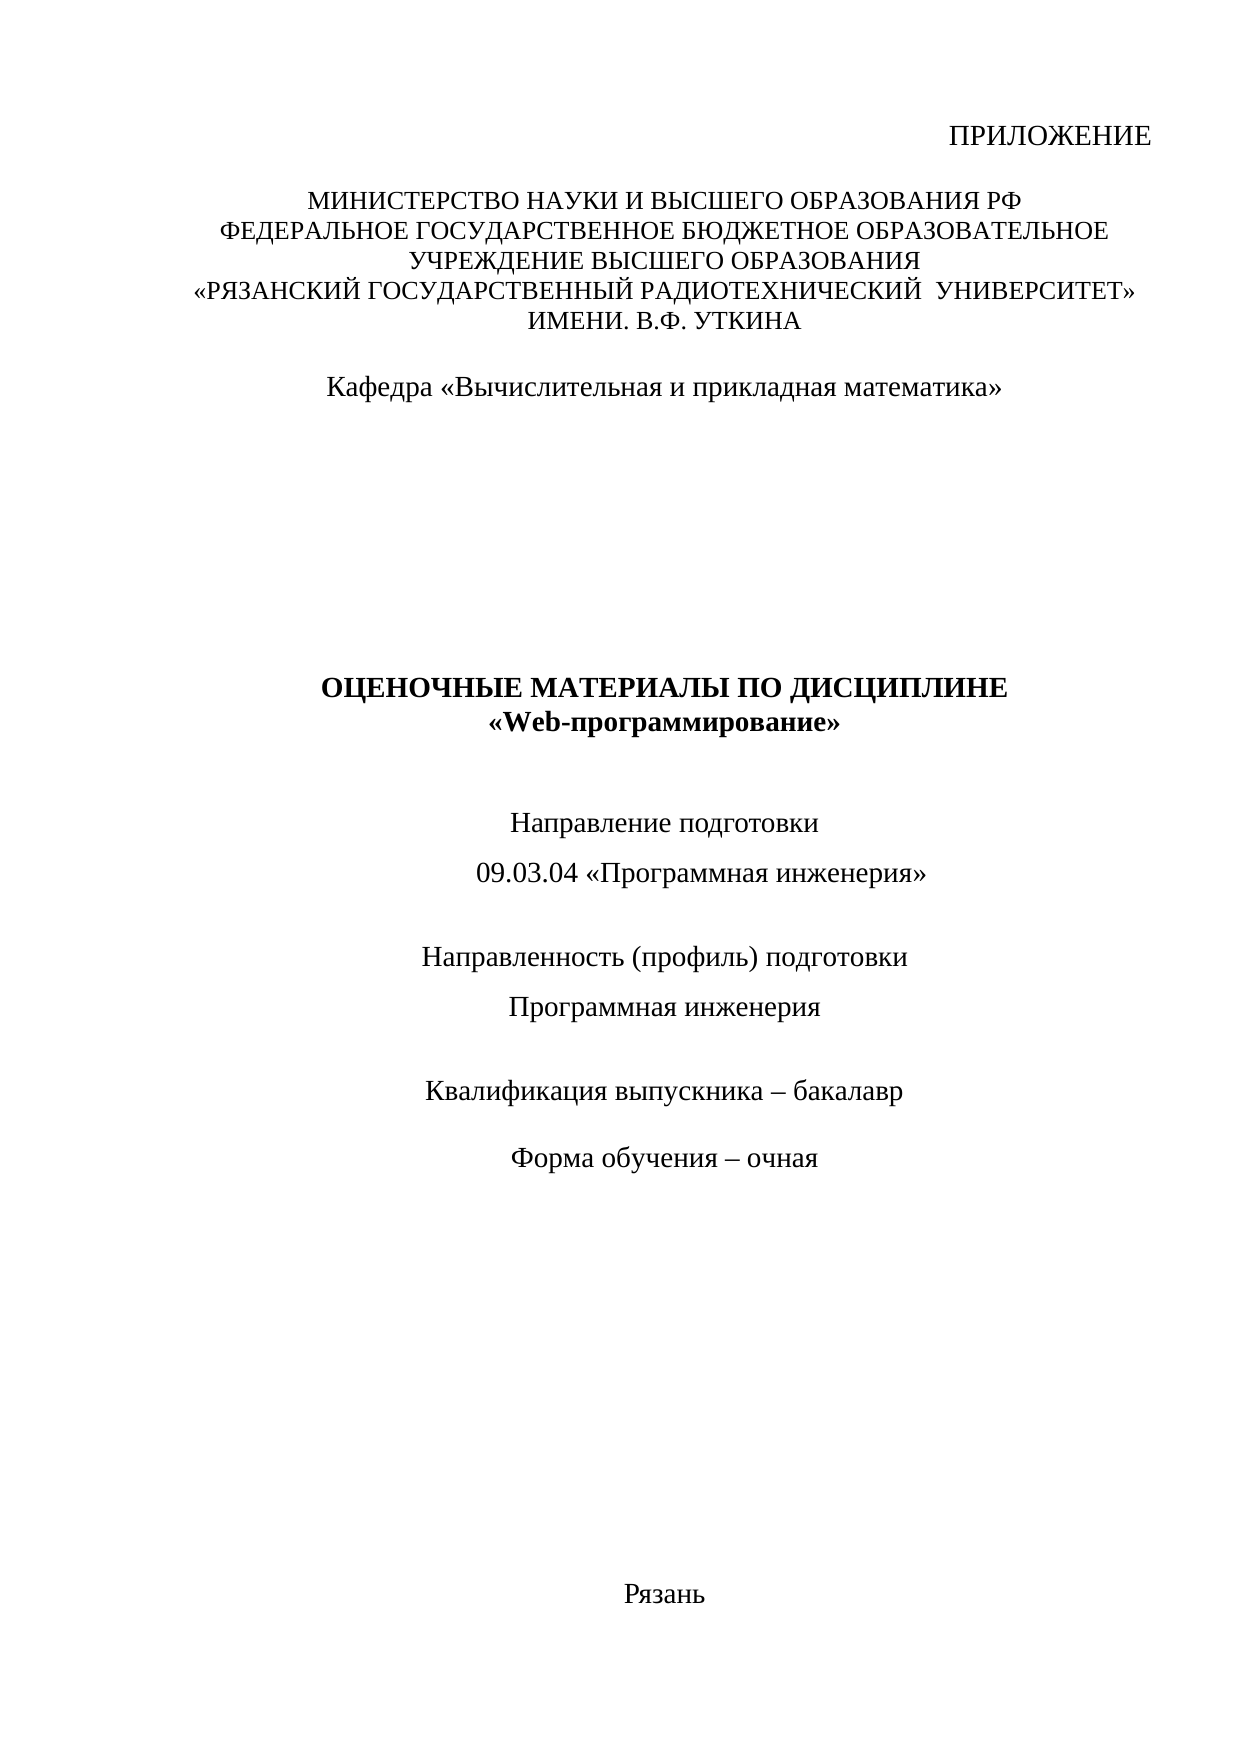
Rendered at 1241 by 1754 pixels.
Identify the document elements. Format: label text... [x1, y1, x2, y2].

text ПрИЛОЖЕНИЕ [177, 118, 1152, 152]
text Рязань [177, 1576, 1152, 1610]
text ФЕДЕРАЛЬНОЕ ГОСУДАРСТВЕННОЕ БЮДЖЕТНОЕ ОБРАЗОВАТЕЛЬНОЕ УЧРЕЖДЕНИЕ ВЫСШЕГО ОБРАЗОВАНИЯ [177, 215, 1152, 275]
text ИМЕНИ. В.Ф. УТКИНА [177, 305, 1152, 335]
text Квалификация выпускника – бакалавр [177, 1073, 1152, 1107]
text ОЦЕНОЧНЫЕ МАТЕРИАЛЫ по дисциплине «Web-программирование» [177, 671, 1152, 738]
text МИНИСТЕРСТВО НАУКИ И ВЫСШЕГО ОБРАЗОВАНИЯ РФ [177, 185, 1152, 215]
text Направленность (профиль) подготовки [178, 939, 1152, 972]
text Форма обучения – очная [177, 1140, 1152, 1174]
text «РЯЗАНСКИЙ ГОСУДАРСТВЕННЫЙ РАДИОТЕХНИЧЕСКИЙ УНИВЕРСИТЕТ» [177, 275, 1152, 305]
text Программная инженерия [177, 989, 1152, 1023]
text Направление подготовки [177, 805, 1152, 838]
text 09.03.04 «Программная инженерия» [177, 855, 1152, 889]
text Кафедра «Вычислительная и прикладная математика» [177, 369, 1152, 402]
